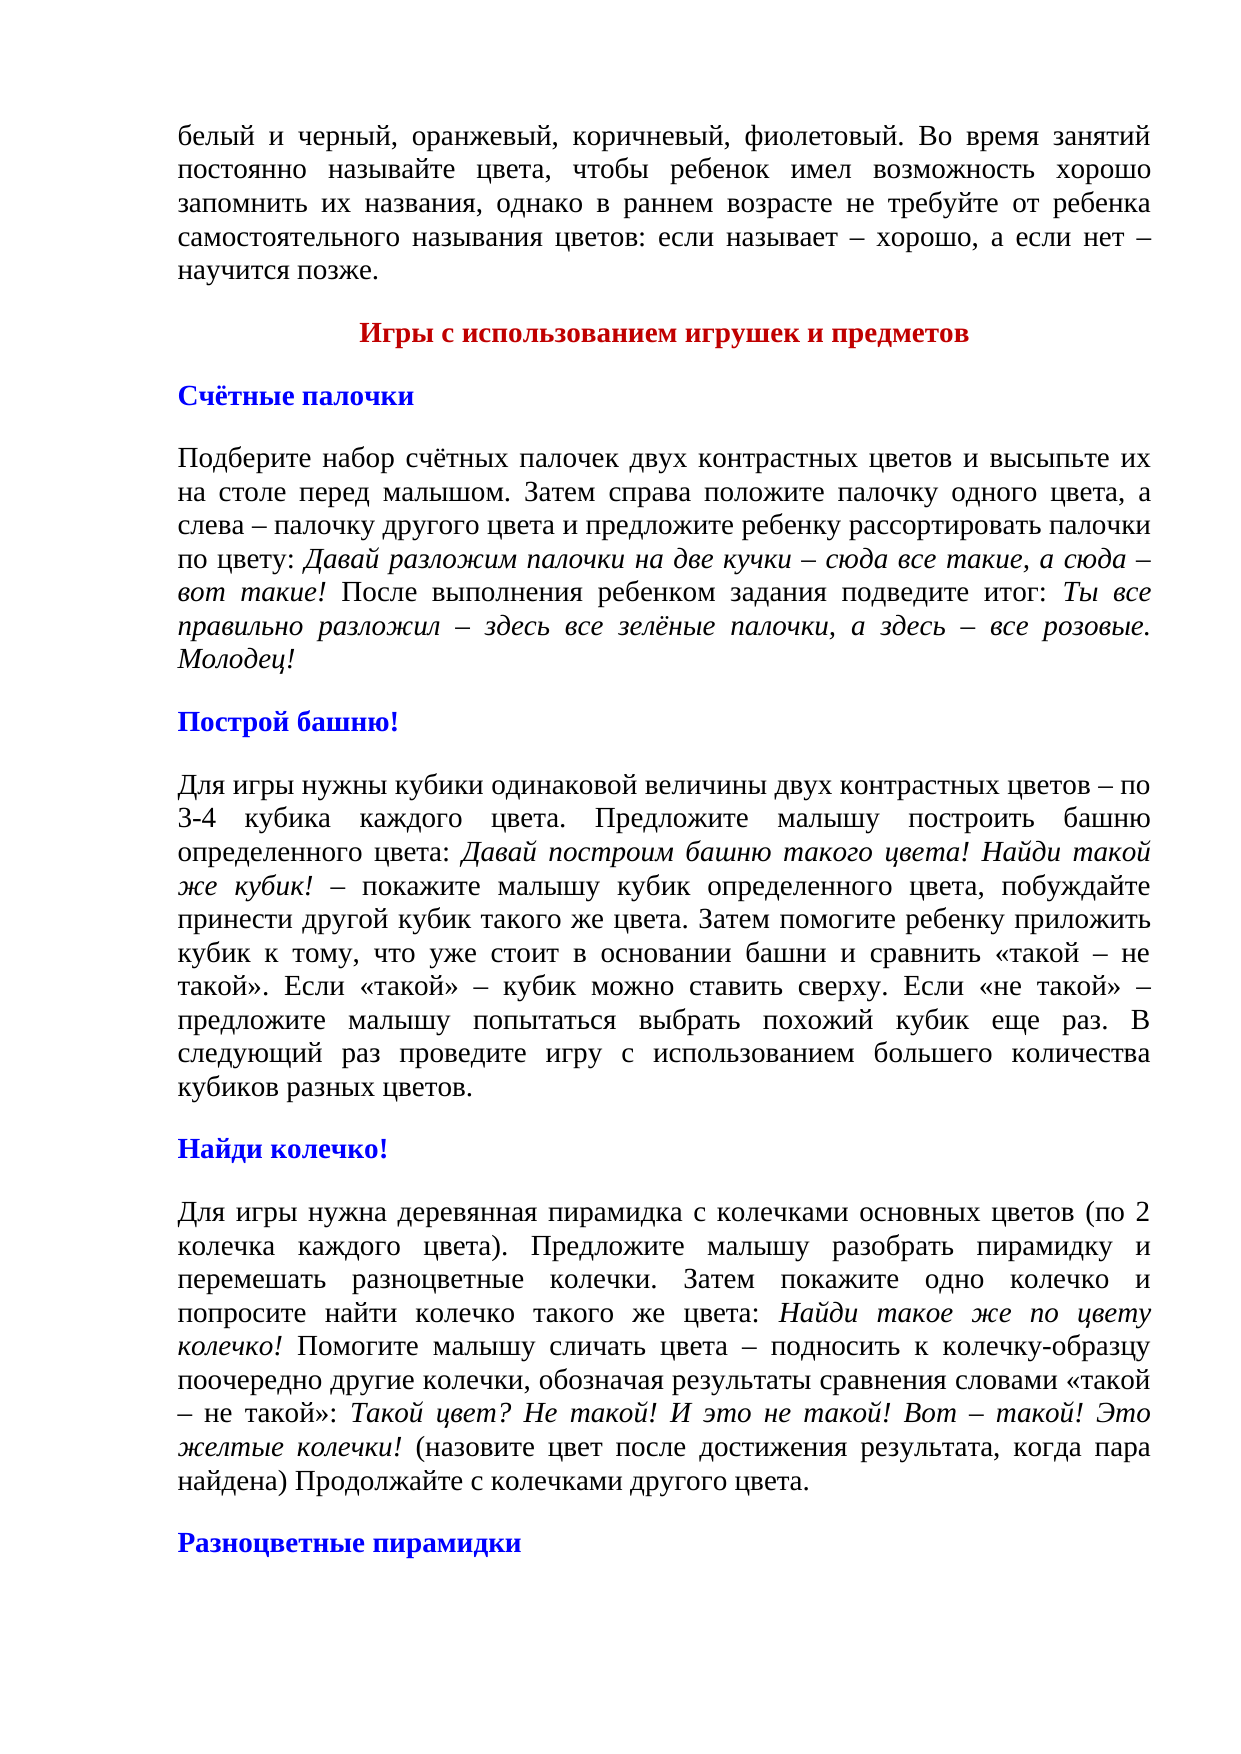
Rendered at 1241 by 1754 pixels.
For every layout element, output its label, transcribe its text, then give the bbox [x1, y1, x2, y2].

text Счётные палочки [177, 378, 1152, 411]
text Построй башню! [177, 704, 1152, 738]
text Игры с использованием игрушек и предметов [177, 315, 1152, 348]
text Найди колечко! [177, 1132, 1152, 1165]
text Для игры нужны кубики одинаковой величины двух контрастных цветов – по 3-4 кубика каждого цвета. Предложите малышу построить башню определенного цвета: Давай построим башню такого цвета! Найди такой же кубик! – покажите малышу кубик определенного цвета, побуждайте принести другой кубик такого же цвета. Затем помогите ребенку приложить кубик к тому, что уже стоит в основании башни и сравнить «такой – не такой». Если «такой» – кубик можно ставить сверху. Если «не такой» – предложите малышу попытаться выбрать похожий кубик еще раз. В следующий раз проведите игру с использованием большего количества кубиков разных цветов. [177, 767, 1152, 1102]
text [177, 118, 1152, 286]
text Разноцветные пирамидки [177, 1525, 1152, 1559]
text Для игры нужна деревянная пирамидка с колечками основных цветов (по 2 колечка каждого цвета). Предложите малышу разобрать пирамидку и перемешать разноцветные колечки. Затем покажите одно колечко и попросите найти колечко такого же цвета: Найди такое же по цвету колечко! Помогите малышу сличать цвета – подносить к колечку-образцу поочередно другие колечки, обозначая результаты сравнения словами «такой – не такой»: Такой цвет? Не такой! И это не такой! Вот – такой! Это желтые колечки! (назовите цвет после достижения результата, когда пара найдена) Продолжайте с колечками другого цвета. [177, 1194, 1152, 1496]
text Подберите набор счётных палочек двух контрастных цветов и высыпьте их на столе перед малышом. Затем справа положите палочку одного цвета, а слева – палочку другого цвета и предложите ребенку рассортировать палочки по цвету: Давай разложим палочки на две кучки – сюда все такие, а сюда – вот такие! После выполнения ребенком задания подведите итог: Ты все правильно разложил – здесь все зелёные палочки, а здесь – все розовые. Молодец! [177, 440, 1152, 675]
